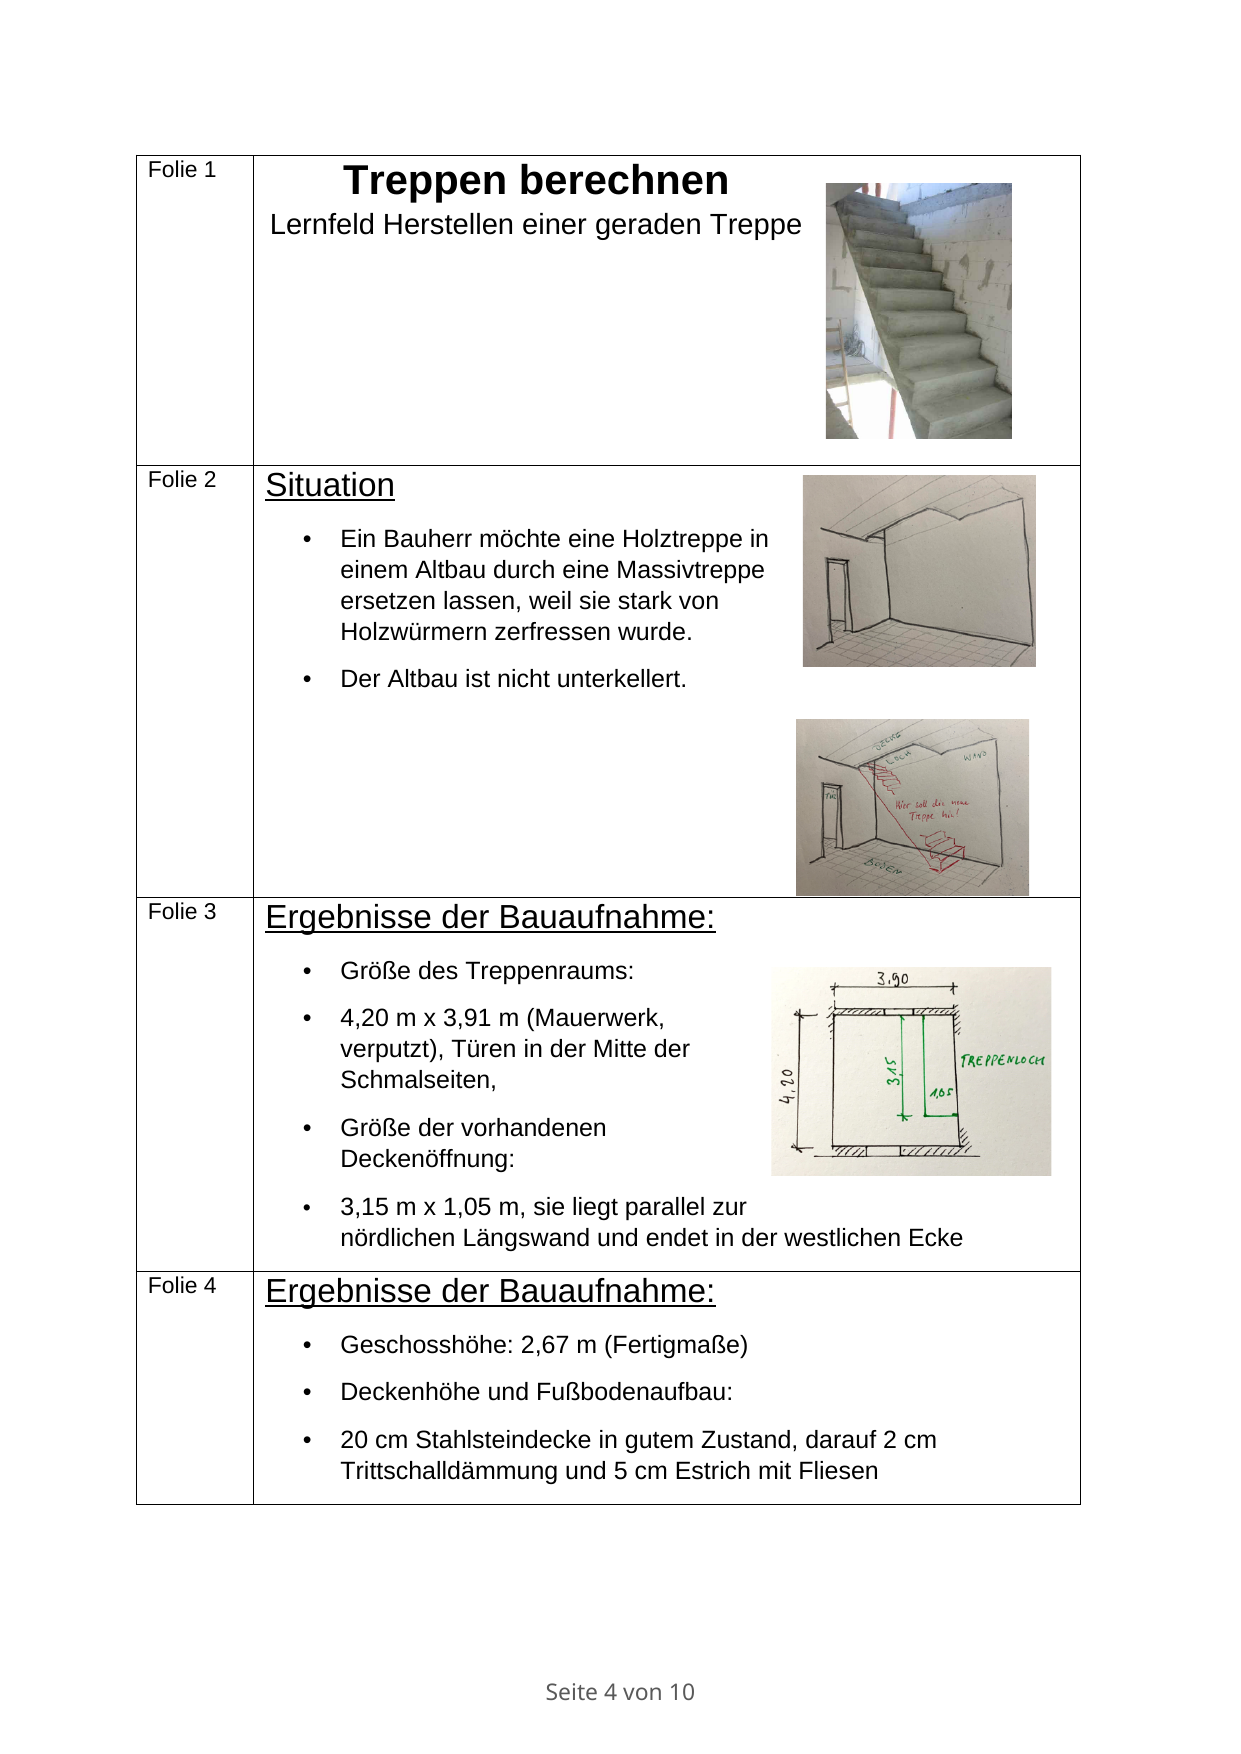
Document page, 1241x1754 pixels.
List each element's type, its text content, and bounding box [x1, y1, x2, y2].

table_cell Folie 4 [137, 1272, 253, 1504]
table_cell Folie 2 [137, 466, 253, 897]
picture [824, 183, 1012, 437]
table_cell Situation Ein Bauherr möchte eine Holztreppe in einem Altbau durch eine Massivtreppe ersetzen lassen, weil sie stark von Holzwürmern zerfressen wurde. Der Altbau ist nicht unterkellert. [254, 466, 1080, 897]
table_cell Folie 3 [137, 898, 253, 1271]
picture [770, 967, 1051, 1174]
table_header Treppen berechnen Lernfeld Herstellen einer geraden Treppe [254, 156, 1080, 464]
table_header Folie 1 [137, 156, 253, 464]
picture [794, 719, 1029, 894]
picture [801, 475, 1036, 666]
table_cell Ergebnisse der Bauaufnahme: Größe des Treppenraums: 4,20 m x 3,91 m (Mauerwerk, verputzt), Türen in der Mitte der Schmalseiten, Größe der vorhandenen Deckenöffnung: 3,15 m x 1,05 m, sie liegt parallel zur nördlichen Längswand und endet in der westlichen Ecke [254, 898, 1080, 1271]
table_cell Ergebnisse der Bauaufnahme: Geschosshöhe: 2,67 m (Fertigmaße) Deckenhöhe und Fußbodenaufbau: 20 cm Stahlsteindecke in gutem Zustand, darauf 2 cm Trittschalldämmung und 5 cm Estrich mit Fliesen [254, 1272, 1080, 1504]
